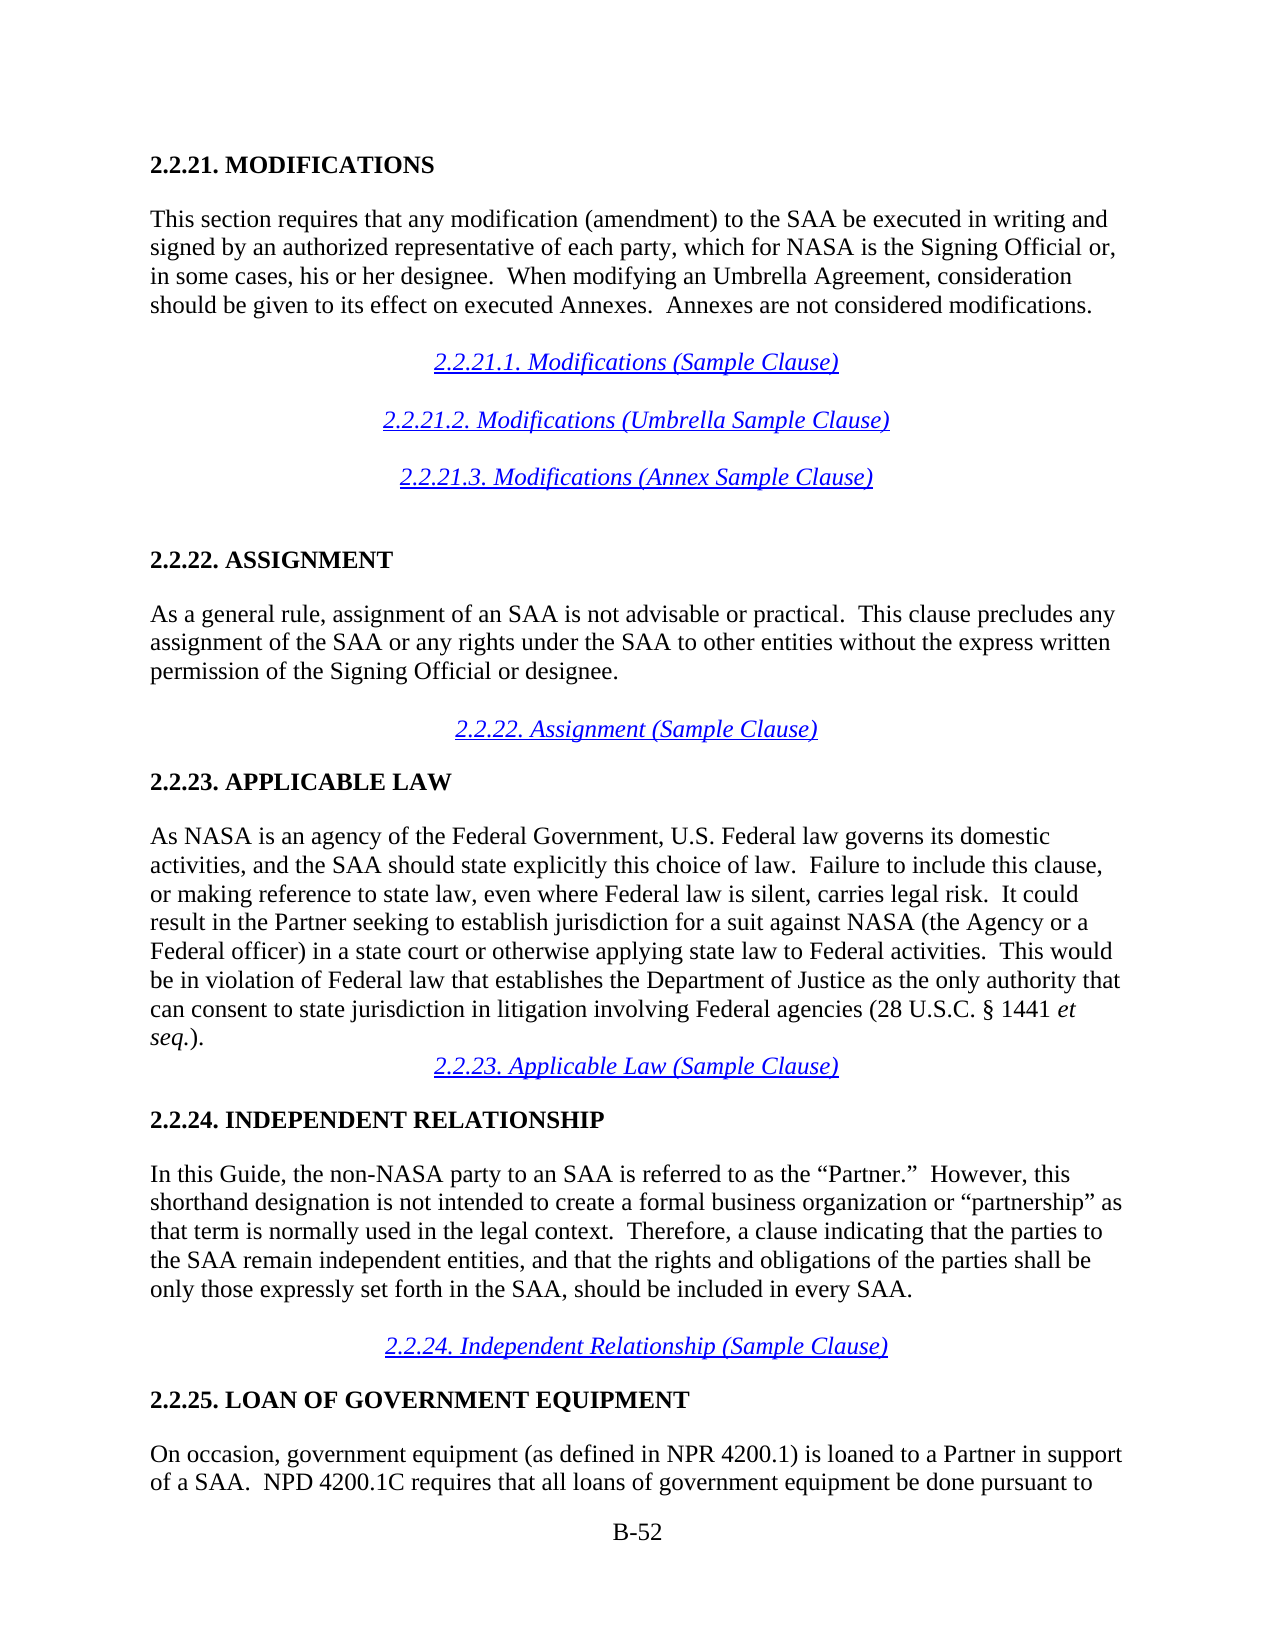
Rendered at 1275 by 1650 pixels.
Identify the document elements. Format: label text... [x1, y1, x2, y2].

text 2.2.24. Independent Relationship (Sample Clause) [150, 1331, 1125, 1360]
text 2.2.22. Assignment (Sample Clause) [150, 714, 1125, 742]
text 2.2.23. Applicable Law (Sample Clause) [150, 1051, 1125, 1080]
text This section requires that any modification (amendment) to the SAA be executed in writing and signed by an authorized representative of each party, which for NASA is the Signing Official or, in some cases, his or her designee. When modifying an Umbrella Agreement, consideration should be given to its effect on executed Annexes. Annexes are not considered modifications. [150, 204, 1125, 319]
subtitle 2.2.24. INDEPENDENT RELATIONSHIP [150, 1105, 1125, 1134]
subtitle 2.2.21. MODIFICATIONS [150, 150, 1125, 179]
text As a general rule, assignment of an SAA is not advisable or practical. This clause precludes any assignment of the SAA or any rights under the SAA to other entities without the express written permission of the Signing Official or designee. [150, 599, 1125, 685]
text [150, 1439, 1125, 1496]
text 2.2.21.3. Modifications (Annex Sample Clause) [150, 462, 1125, 491]
text 2.2.21.1. Modifications (Sample Clause) [150, 347, 1125, 376]
text As NASA is an agency of the Federal Government, U.S. Federal law governs its domestic activities, and the SAA should state explicitly this choice of law. Failure to include this clause, or making reference to state law, even where Federal law is silent, carries legal risk. It could result in the Partner seeking to establish jurisdiction for a suit against NASA (the Agency or a Federal officer) in a state court or otherwise applying state law to Federal activities. This would be in violation of Federal law that establishes the Department of Justice as the only authority that can consent to state jurisdiction in litigation involving Federal agencies (28 U.S.C. § 1441 et seq.). [150, 821, 1125, 1051]
subtitle 2.2.23. APPLICABLE LAW [150, 767, 1125, 796]
text 2.2.21.2. Modifications (Umbrella Sample Clause) [150, 405, 1125, 434]
text In this Guide, the non-NASA party to an SAA is referred to as the “Partner.” However, this shorthand designation is not intended to create a formal business organization or “partnership” as that term is normally used in the legal context. Therefore, a clause indicating that the parties to the SAA remain independent entities, and that the rights and obligations of the parties shall be only those expressly set forth in the SAA, should be included in every SAA. [150, 1159, 1125, 1302]
subtitle 2.2.22. ASSIGNMENT [150, 545, 1125, 574]
subtitle 2.2.25. LOAN OF GOVERNMENT EQUIPMENT [150, 1385, 1125, 1414]
